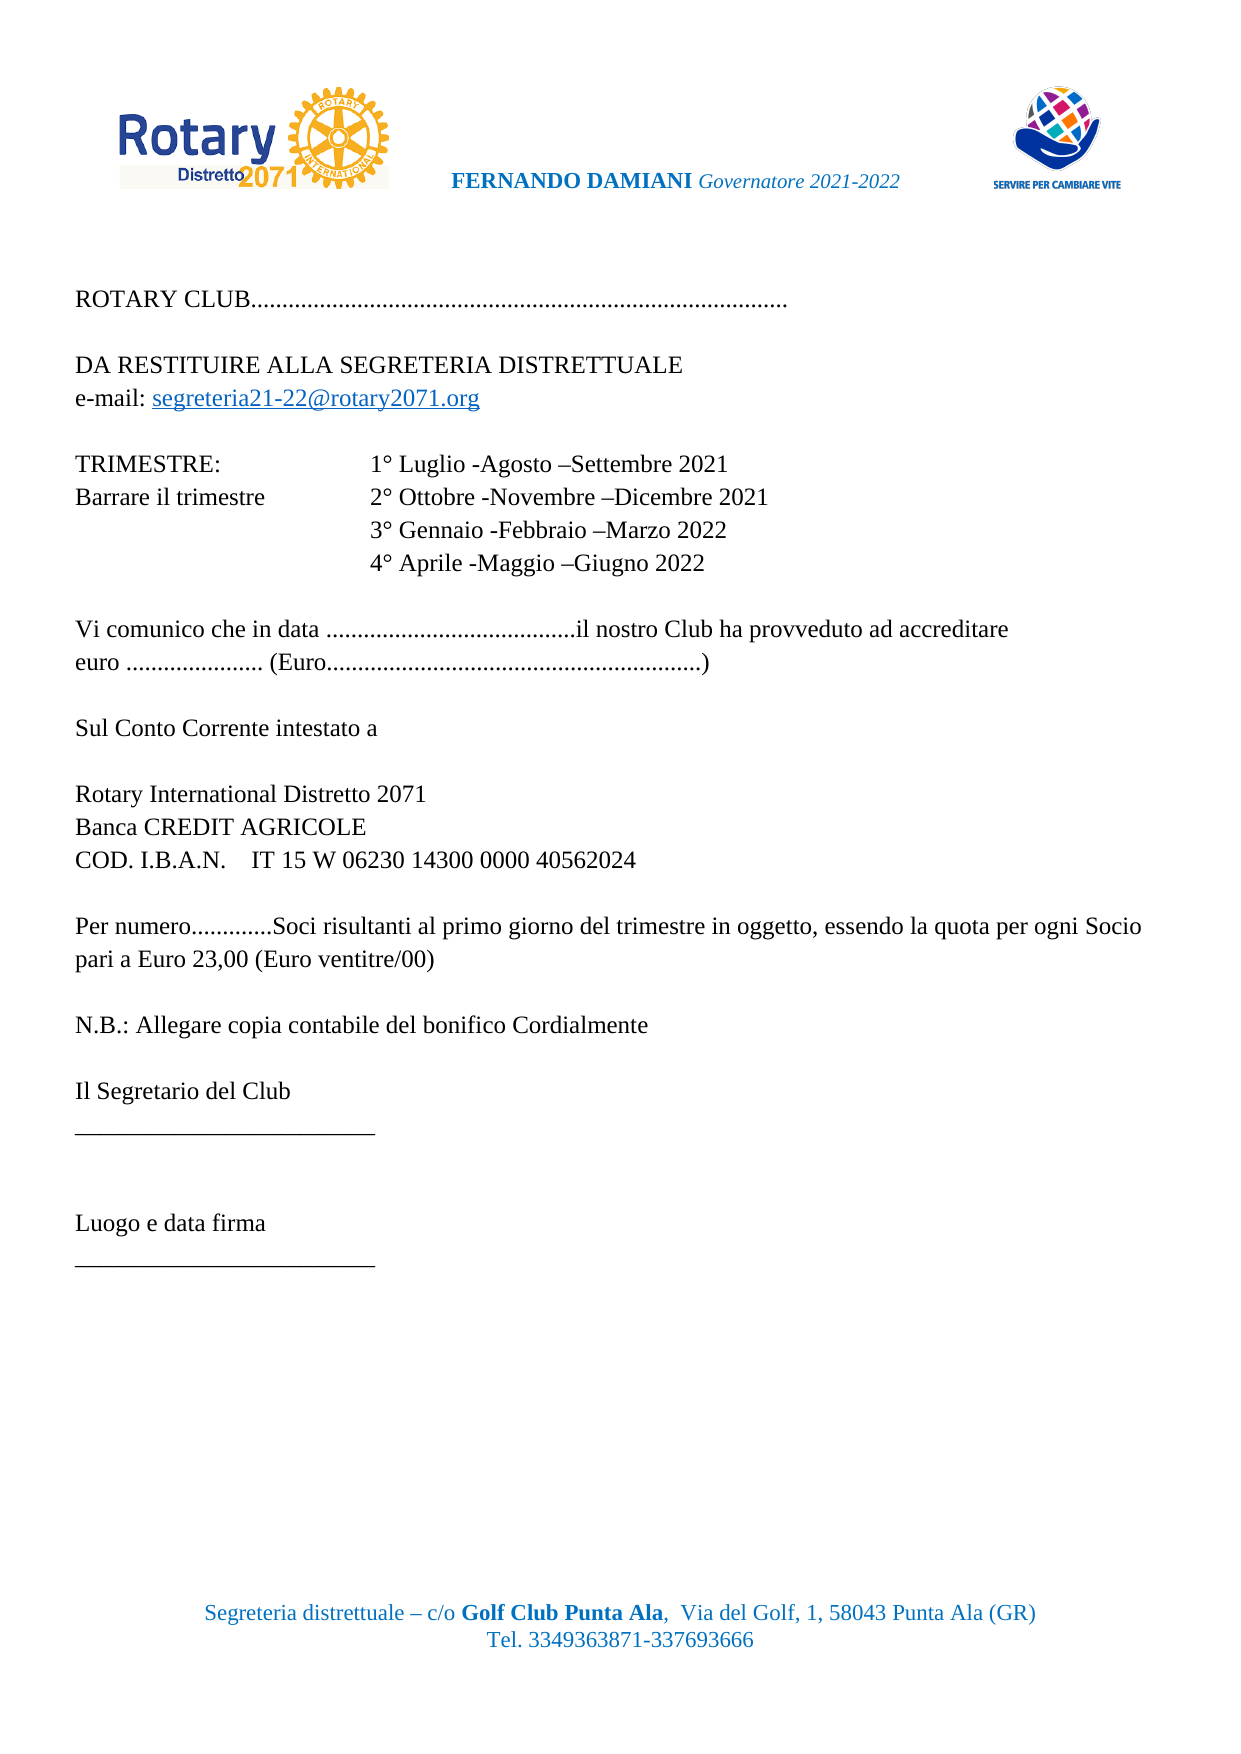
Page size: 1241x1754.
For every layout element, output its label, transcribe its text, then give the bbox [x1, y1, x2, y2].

text Luogo e data firma [75, 1208, 1165, 1237]
text Rotary International Distretto 2071 [75, 779, 1165, 808]
text e-mail: segreteria21-22@rotary2071.org [75, 383, 1165, 412]
text ________________________ [75, 1109, 1165, 1138]
text Il Segretario del Club [75, 1076, 1165, 1105]
picture [119, 87, 389, 189]
text N.B.: Allegare copia contabile del bonifico Cordialmente [75, 1010, 1165, 1039]
text ________________________ [75, 1241, 1165, 1270]
picture [993, 86, 1121, 189]
text 4° Aprile -Maggio –Giugno 2022 [296, 548, 1165, 577]
text ROTARY CLUB...................................................................................... [75, 284, 1165, 312]
text COD. I.B.A.N. IT 15 W 06230 14300 0000 40562024 [75, 845, 1165, 874]
text Per numero.............Soci risultanti al primo giorno del trimestre in oggetto, essendo la quota per ogni Socio pari a Euro 23,00 (Euro ventitre/00) [75, 911, 1165, 973]
text 3° Gennaio -Febbraio –Marzo 2022 [296, 515, 1165, 544]
text Banca CREDIT AGRICOLE [75, 812, 1165, 841]
text Barrare il trimestre 2° Ottobre -Novembre –Dicembre 2021 [75, 482, 1165, 511]
text DA RESTITUIRE ALLA SEGRETERIA DISTRETTUALE [75, 350, 1165, 378]
text Sul Conto Corrente intestato a [75, 713, 1165, 742]
text Vi comunico che in data ........................................il nostro Club ha provveduto ad accreditare euro ...................... (Euro............................................................) [75, 614, 1165, 676]
text TRIMESTRE: 1° Luglio -Agosto –Settembre 2021 [75, 449, 1165, 478]
